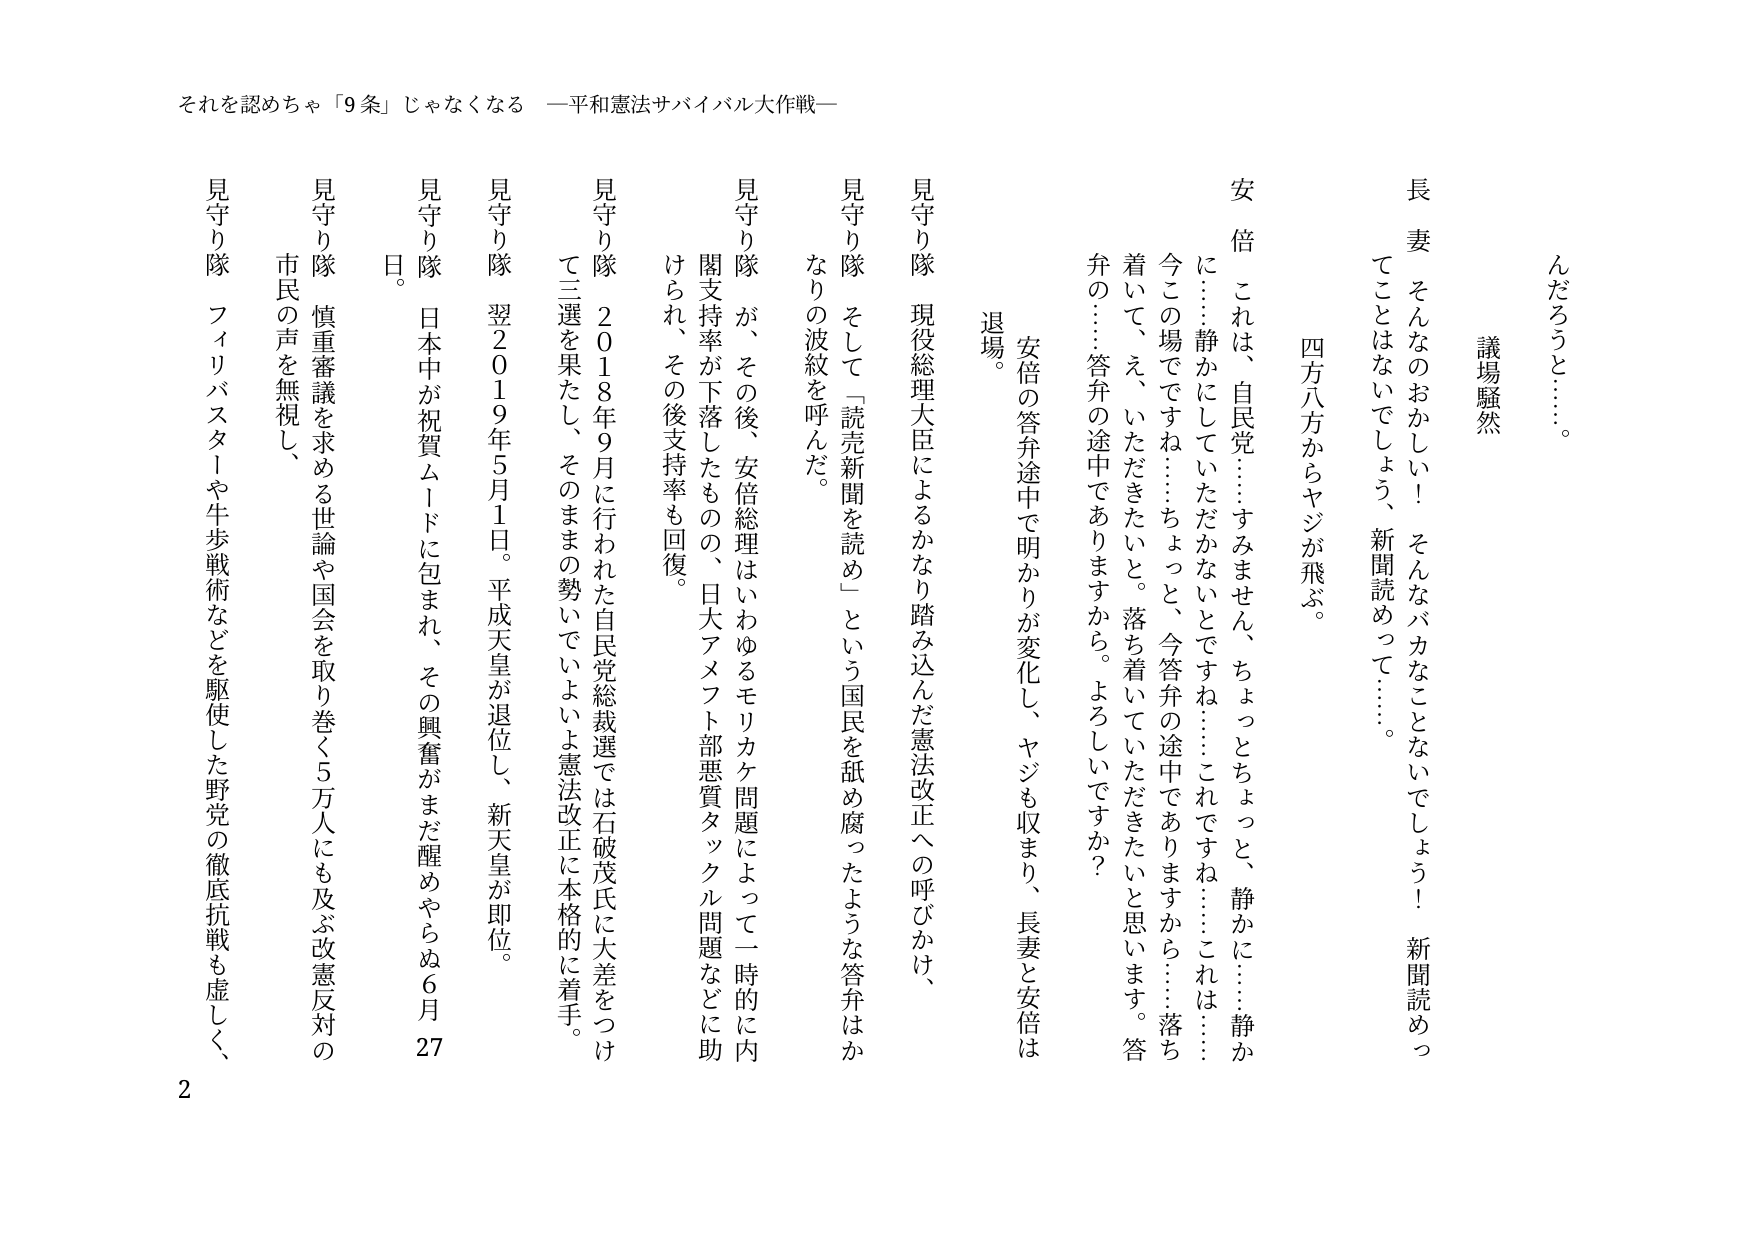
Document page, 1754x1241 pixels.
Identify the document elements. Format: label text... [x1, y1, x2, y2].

text 見守り隊 フィリバスターや牛歩戦術などを駆使した野党の徹底抗戦も虚しく、 [199, 177, 236, 1063]
text 見守り隊 現役総理大臣によるかなり踏み込んだ憲法改正への呼びかけ、 [905, 177, 941, 1063]
text 安倍の答弁途中で明かりが変化し、ヤジも収まり、長妻と安倍は退場。 [975, 311, 1047, 1063]
text 見守り隊 ２０１８年９月に行われた自民党総裁選では石破茂氏に大差をつけて三選を果たし、そのままの勢いでいよいよ憲法改正に本格的に着手。 [551, 177, 623, 1063]
text 議場騒然 [1471, 311, 1507, 1063]
text 安 倍 これは、自民党……すみません、ちょっとちょっと、静かに……静かに……静かにしていただかないとですね……これですね……これは……今この場でですね……ちょっと、今答弁の途中でありますから……落ち着いて、え、いただきたいと。落ち着いていただきたいと思います。答弁の……答弁の途中でありますから。よろしいですか？ [1081, 177, 1261, 1063]
text 見守り隊 翌２０１９年５月１日。平成天皇が退位し、新天皇が即位。 [481, 177, 517, 1063]
text 安 倍 あのー、私はこの場に内閣総理大臣として、えー、立って、おりですね、いわば私が、答弁する義務は総理大臣として、え、義務を負っている、わけで、あります。党総裁としての考え方については、相当詳しく読売新聞に書いてありますから、ぜひそれを熟読していただいてもいいんだろうと……。 [1541, 177, 1577, 1063]
text 見守り隊 慎重審議を求める世論や国会を取り巻く５万人にも及ぶ改憲反対の市民の声を無視し、 [269, 177, 341, 1063]
text 見守り隊 日本中が祝賀ムードに包まれ、その興奮がまだ醒めやらぬ６月27日。 [376, 177, 447, 1063]
text 長 妻 そんなのおかしい！ そんなバカなことないでしょう！ 新聞読めってことはないでしょう、新聞読めって……。 [1365, 177, 1437, 1063]
text 見守り隊 が、その後、安倍総理はいわゆるモリカケ問題によって一時的に内閣支持率が下落したものの、日大アメフト部悪質タックル問題などに助けられ、その後支持率も回復。 [657, 177, 765, 1063]
text 四方八方からヤジが飛ぶ。 [1295, 311, 1331, 1063]
text 見守り隊 そして「読売新聞を読め」という国民を舐め腐ったような答弁はかなりの波紋を呼んだ。 [799, 177, 871, 1063]
